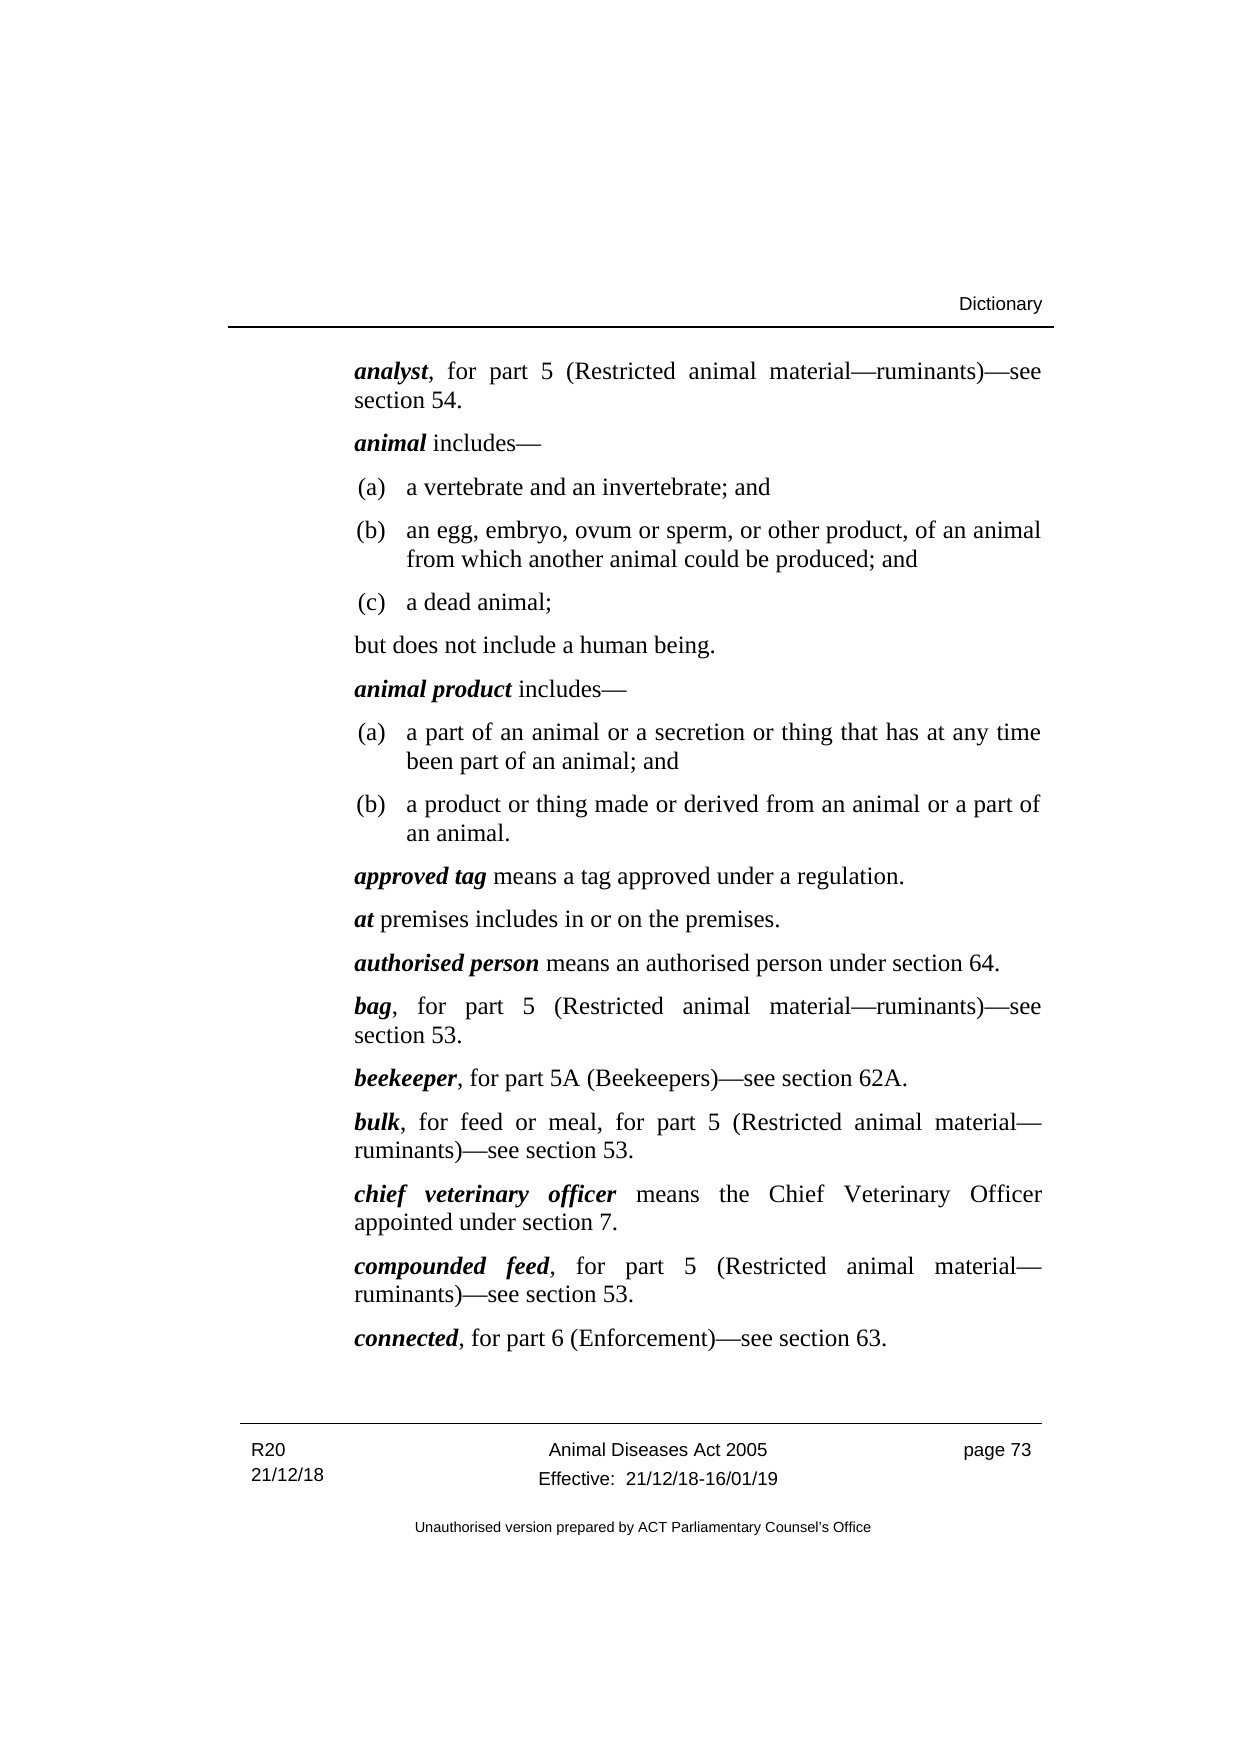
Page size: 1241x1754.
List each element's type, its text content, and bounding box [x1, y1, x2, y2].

text (c) a dead animal; [239, 587, 1042, 616]
text approved tag means a tag approved under a regulation. [354, 861, 1042, 890]
text animal product includes— [354, 674, 1042, 702]
text authorised person means an authorised person under section 64. [354, 948, 1042, 977]
text beekeeper, for part 5A (Beekeepers)—see section 62A. [354, 1063, 1042, 1092]
text (a) a vertebrate and an invertebrate; and [239, 472, 1042, 500]
text chief veterinary officer means the Chief Veterinary Officer appointed under section 7. [354, 1179, 1042, 1236]
text (b) a product or thing made or derived from an animal or a part of an animal. [239, 789, 1042, 847]
text bag, for part 5 (Restricted animal material—ruminants)—see section 53. [354, 991, 1042, 1049]
text (a) a part of an animal or a secretion or thing that has at any time been part of an animal; and [239, 717, 1042, 774]
text connected, for part 6 (Enforcement)—see section 63. [354, 1323, 1042, 1352]
text bulk, for feed or meal, for part 5 (Restricted animal material—ruminants)—see section 53. [354, 1107, 1042, 1164]
text compounded feed, for part 5 (Restricted animal material—ruminants)—see section 53. [354, 1251, 1042, 1308]
text analyst, for part 5 (Restricted animal material—ruminants)—see section 54. [354, 356, 1042, 414]
text (b) an egg, embryo, ovum or sperm, or other product, of an animal from which another animal could be produced; and [239, 515, 1042, 572]
text but does not include a human being. [354, 630, 1042, 659]
text at premises includes in or on the premises. [354, 904, 1042, 933]
text animal includes— [354, 428, 1042, 457]
